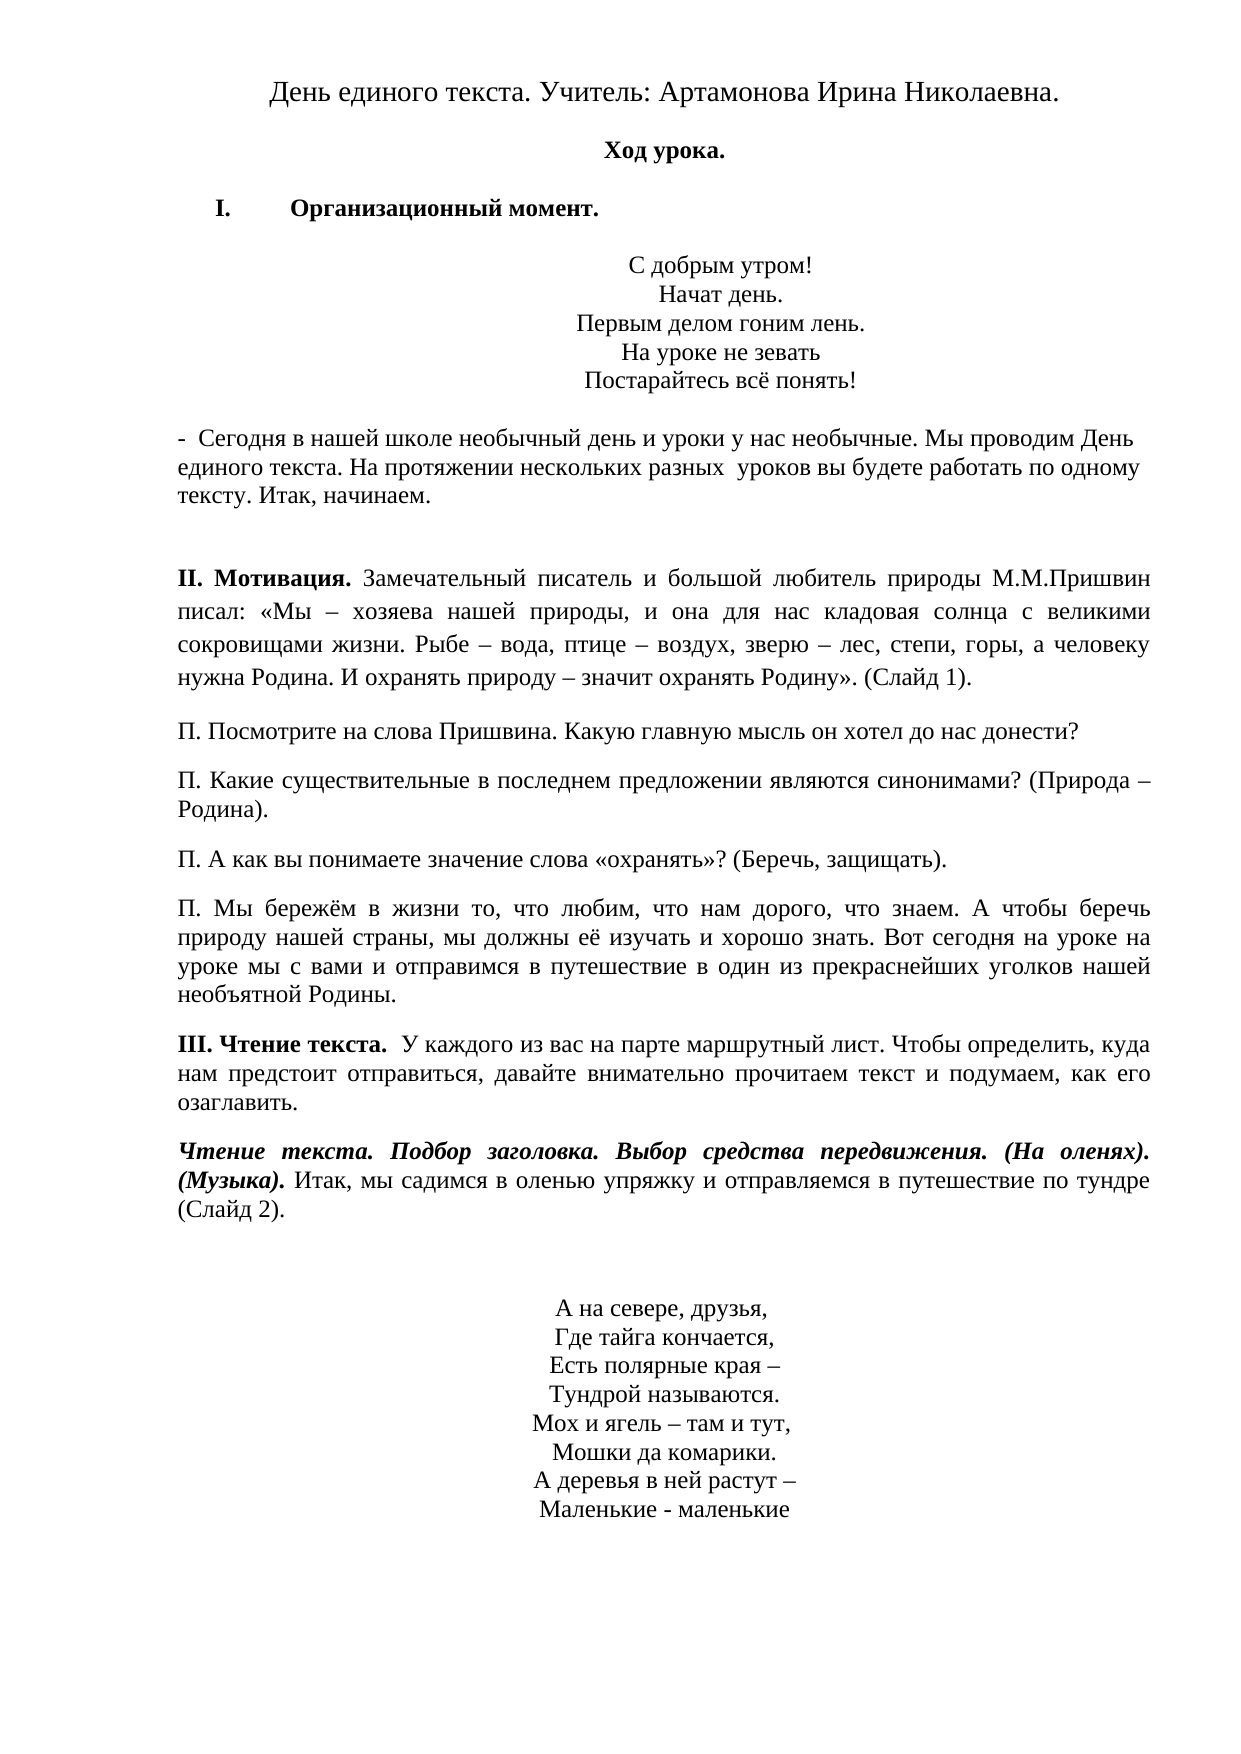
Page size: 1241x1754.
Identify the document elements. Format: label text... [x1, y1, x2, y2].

text П. Посмотрите на слова Пришвина. Какую главную мысль он хотел до нас донести? [177, 716, 1152, 744]
list Начат день. [290, 279, 1152, 308]
list Первым делом гоним лень. [290, 308, 1152, 337]
text II. Мотивация. Замечательный писатель и большой любитель природы М.М.Пришвин писал: «Мы – хозяева нашей природы, и она для нас кладовая солнца с великими сокровищами жизни. Рыбе – вода, птице – воздух, зверю – лес, степи, горы, а человеку нужна Родина. И охранять природу – значит охранять Родину». (Слайд 1). [177, 563, 1152, 691]
list Постарайтесь всё понять! [290, 365, 1152, 394]
list Организационный момент. [215, 193, 1152, 222]
text П. Какие существительные в последнем предложении являются синонимами? (Природа – Родина). [177, 765, 1152, 823]
text Ход урока. [177, 135, 1152, 164]
list С добрым утром! [290, 250, 1152, 279]
list На уроке не зевать [290, 337, 1152, 365]
text Маленькие - маленькие [177, 1494, 1152, 1523]
text П. А как вы понимаете значение слова «охранять»? (Беречь, защищать). [177, 844, 1152, 872]
text П. Мы бережём в жизни то, что любим, что нам дорого, что знаем. А чтобы беречь природу нашей страны, мы должны её изучать и хорошо знать. Вот сегодня на уроке на уроке мы с вами и отправимся в путешествие в один из прекраснейших уголков нашей необъятной Родины. [177, 893, 1152, 1008]
text Чтение текста. Подбор заголовка. Выбор средства передвижения. (На оленях). (Музыка). Итак, мы садимся в оленью упряжку и отправляемся в путешествие по тундре (Слайд 2). [177, 1136, 1152, 1222]
text А на севере, друзья, Где тайга кончается, Есть полярные края – Тундрой называются. Мох и ягель – там и тут, Мошки да комарики. А деревья в ней растут – [177, 1293, 1152, 1494]
text III. Чтение текста. У каждого из вас на парте маршрутный лист. Чтобы определить, куда нам предстоит отправиться, давайте внимательно прочитаем текст и подумаем, как его озаглавить. [177, 1029, 1152, 1115]
list - Сегодня в нашей школе необычный день и уроки у нас необычные. Мы проводим День единого текста. На протяжении нескольких разных уроков вы будете работать по одному тексту. Итак, начинаем. [177, 423, 1152, 509]
